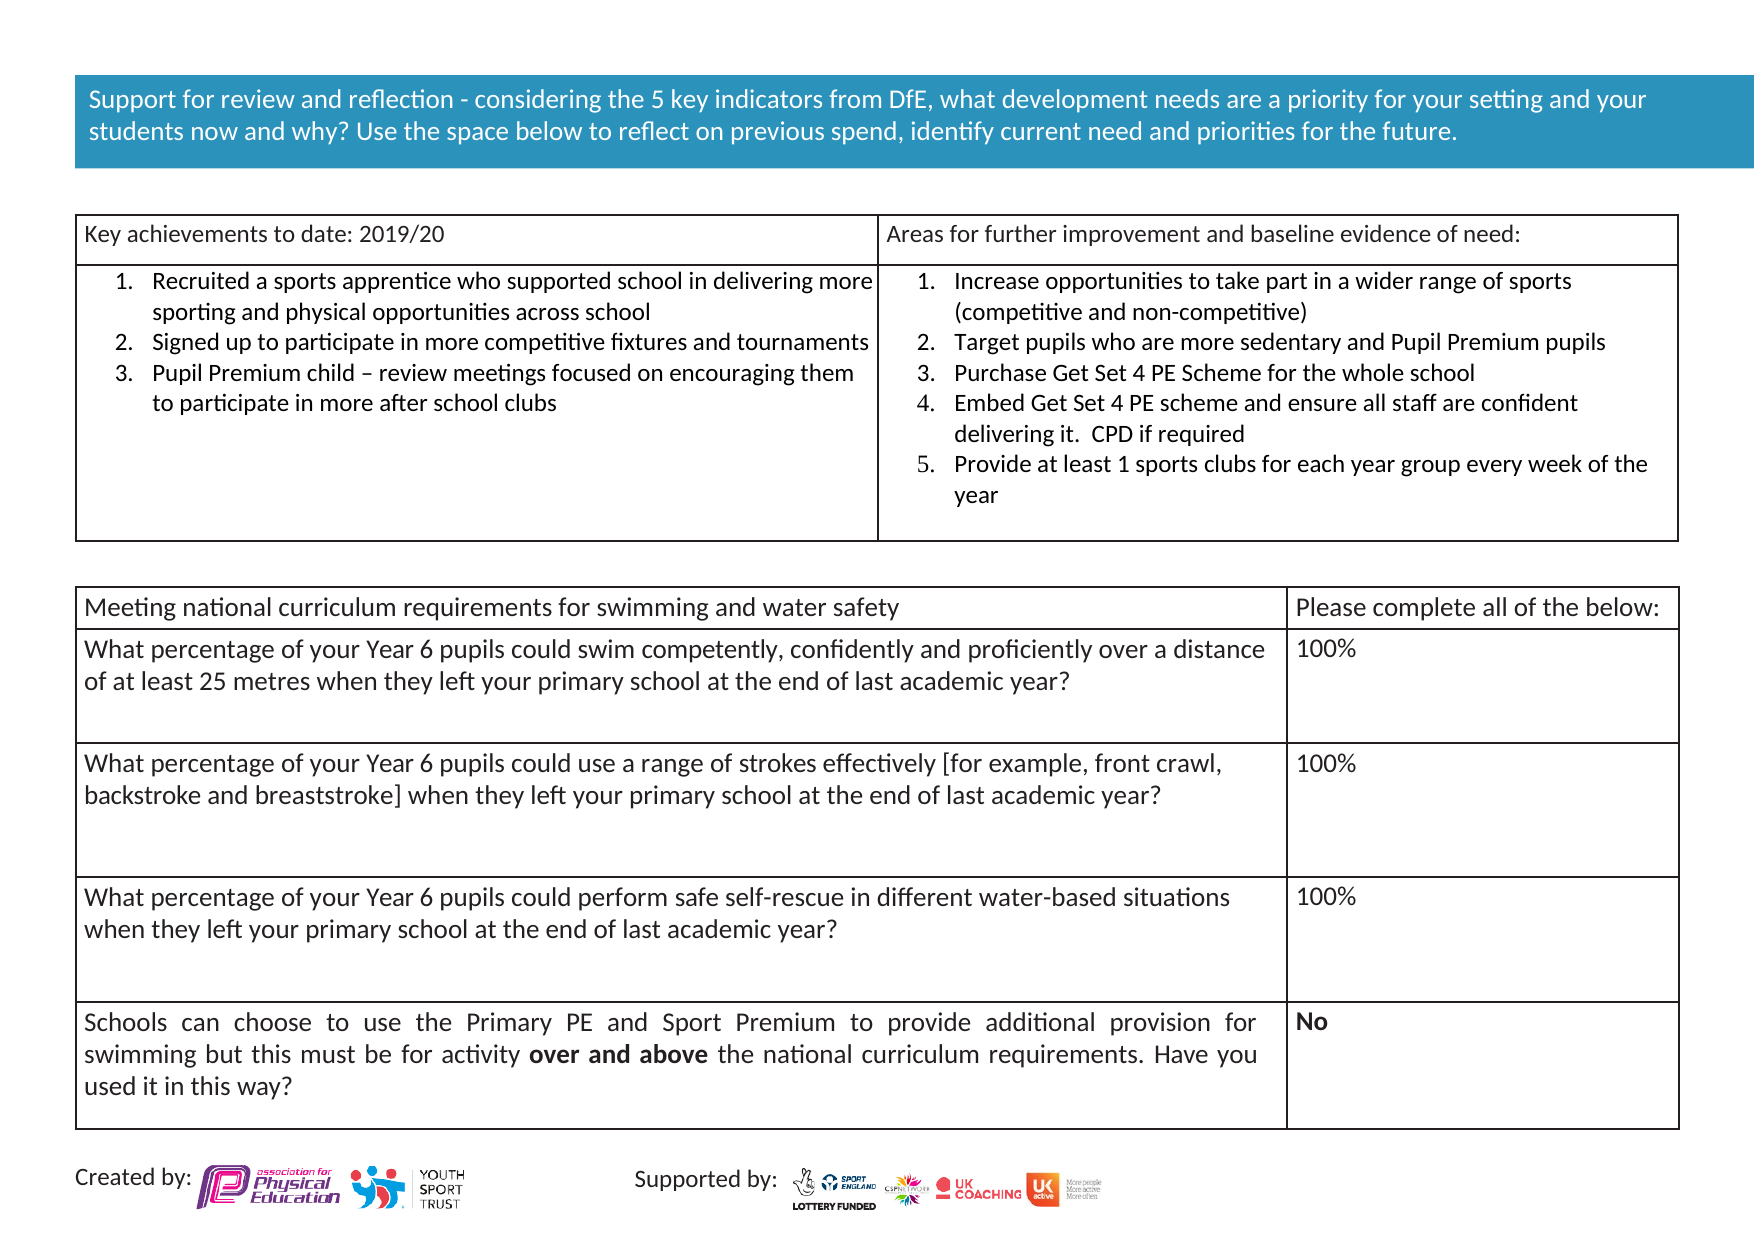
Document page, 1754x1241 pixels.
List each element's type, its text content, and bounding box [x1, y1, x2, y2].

picture [250, 1168, 340, 1203]
table_header Key achievements to date: 2019/20 [77, 216, 877, 263]
table_cell What percentage of your Year 6 pupils could perform safe self-rescue in different water-based situations when they left your primary school at the end of last academic year? [77, 878, 1286, 1001]
table_cell No [1288, 1003, 1678, 1128]
table_cell What percentage of your Year 6 pupils could use a range of strokes effectively [for example, front crawl, backstroke and breaststroke] when they left your primary school at the end of last academic year? [77, 744, 1286, 876]
table_cell [76, 1130, 1678, 1138]
picture [350, 1166, 464, 1209]
table_cell Increase opportunities to take part in a wider range of sports (competitive and non-competitive) Target pupils who are more sedentary and Pupil Premium pupils Purchase Get Set 4 PE Scheme for the whole school Embed Get Set 4 PE scheme and ensure all staff are confident delivering it. CPD if required Provide at least 1 sports clubs for each year group every week of the year [879, 266, 1677, 540]
picture [793, 1168, 815, 1196]
table_cell What percentage of your Year 6 pupils could swim competently, confidently and proficiently over a distance of at least 25 metres when they left your primary school at the end of last academic year? [77, 630, 1286, 742]
table_cell Schools can choose to use the Primary PE and Sport Premium to provide additional provision for swimming but this must be for activity over and above the national curriculum requirements. Have you used it in this way? [77, 1003, 1286, 1128]
picture [936, 1177, 951, 1199]
table_header Meeting national curriculum requirements for swimming and water safety [77, 588, 1286, 628]
table_cell 100% [1288, 878, 1678, 1001]
table_header Please complete all of the below: [1288, 588, 1678, 628]
table_header Areas for further improvement and baseline evidence of need: [879, 216, 1677, 263]
picture [885, 1167, 930, 1212]
picture [841, 1176, 876, 1189]
picture [821, 1174, 838, 1191]
picture [203, 1168, 246, 1208]
table_cell 100% [1288, 744, 1678, 876]
table_cell 100% [1288, 630, 1678, 742]
picture [1025, 1171, 1102, 1207]
table_cell Recruited a sports apprentice who supported school in delivering more sporting and physical opportunities across school Signed up to participate in more competitive fixtures and tournaments Pupil Premium child – review meetings focused on encouraging them to participate in more after school clubs [77, 266, 877, 540]
picture [955, 1179, 1022, 1199]
picture [366, 1186, 390, 1209]
